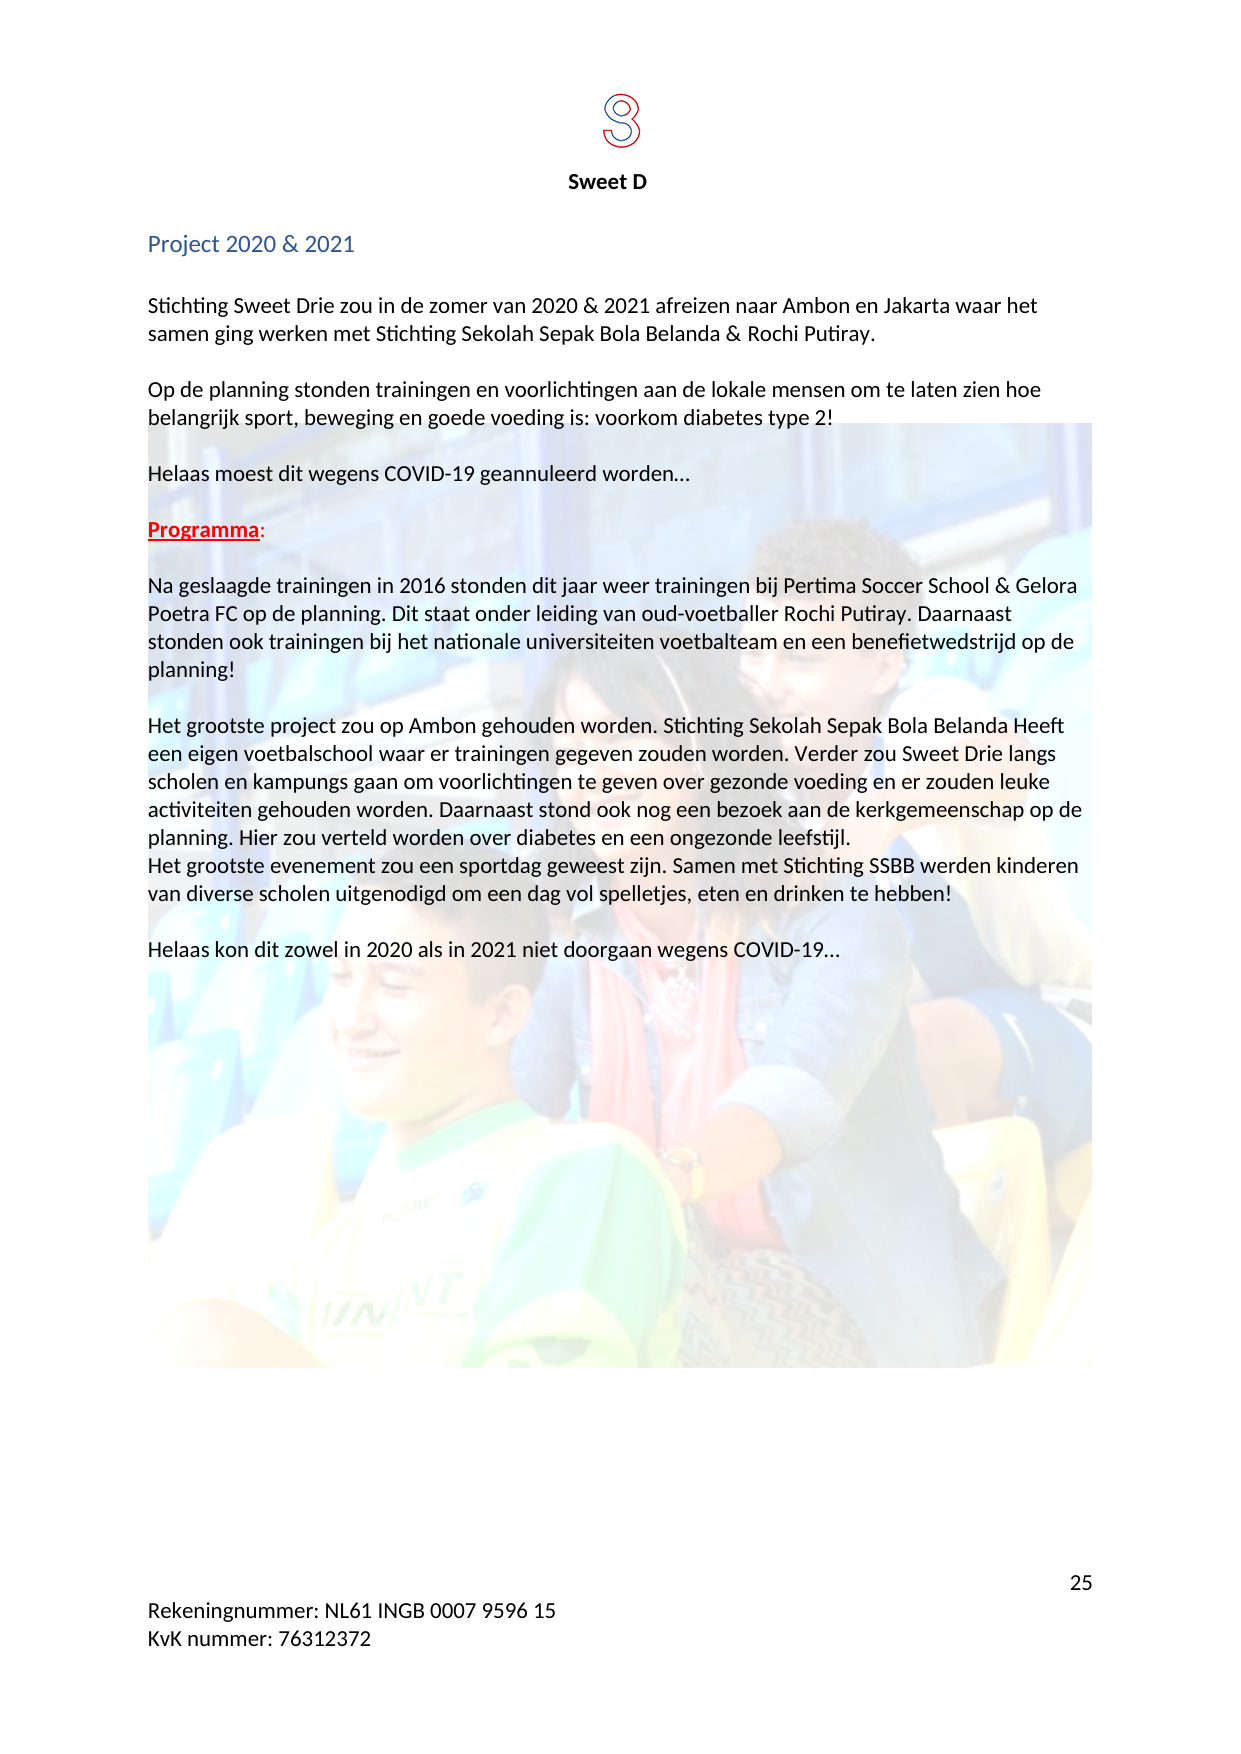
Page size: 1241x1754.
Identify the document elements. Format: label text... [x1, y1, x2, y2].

text Het grootste project zou op Ambon gehouden worden. Stichting Sekolah Sepak Bola Belanda Heeft een eigen voetbalschool waar er trainingen gegeven zouden worden. Verder zou Sweet Drie langs scholen en kampungs gaan om voorlichtingen te geven over gezonde voeding en er zouden leuke activiteiten gehouden worden. Daarnaast stond ook nog een bezoek aan de kerkgemeenschap op de planning. Hier zou verteld worden over diabetes en een ongezonde leefstijl. [148, 711, 1093, 851]
text Na geslaagde trainingen in 2016 stonden dit jaar weer trainingen bij Pertima Soccer School & Gelora Poetra FC op de planning. Dit staat onder leiding van oud-voetballer Rochi Putiray. Daarnaast stonden ook trainingen bij het nationale universiteiten voetbalteam en een benefietwedstrijd op de planning! [148, 571, 1093, 683]
text Het grootste evenement zou een sportdag geweest zijn. Samen met Stichting SSBB werden kinderen van diverse scholen uitgenodigd om een dag vol spelletjes, eten en drinken te hebben! [148, 851, 1093, 907]
text Helaas kon dit zowel in 2020 als in 2021 niet doorgaan wegens COVID-19… [148, 935, 1093, 963]
text Programma: [148, 515, 1093, 543]
subtitle Project 2020 & 2021 [148, 228, 1093, 258]
text Helaas moest dit wegens COVID-19 geannuleerd worden… [148, 459, 1093, 487]
text Op de planning stonden trainingen en voorlichtingen aan de lokale mensen om te laten zien hoe belangrijk sport, beweging en goede voeding is: voorkom diabetes type 2! [148, 375, 1093, 431]
text Stichting Sweet Drie zou in de zomer van 2020 & 2021 afreizen naar Ambon en Jakarta waar het samen ging werken met Stichting Sekolah Sepak Bola Belanda & Rochi Putiray. [148, 291, 1093, 347]
picture [592, 73, 649, 168]
